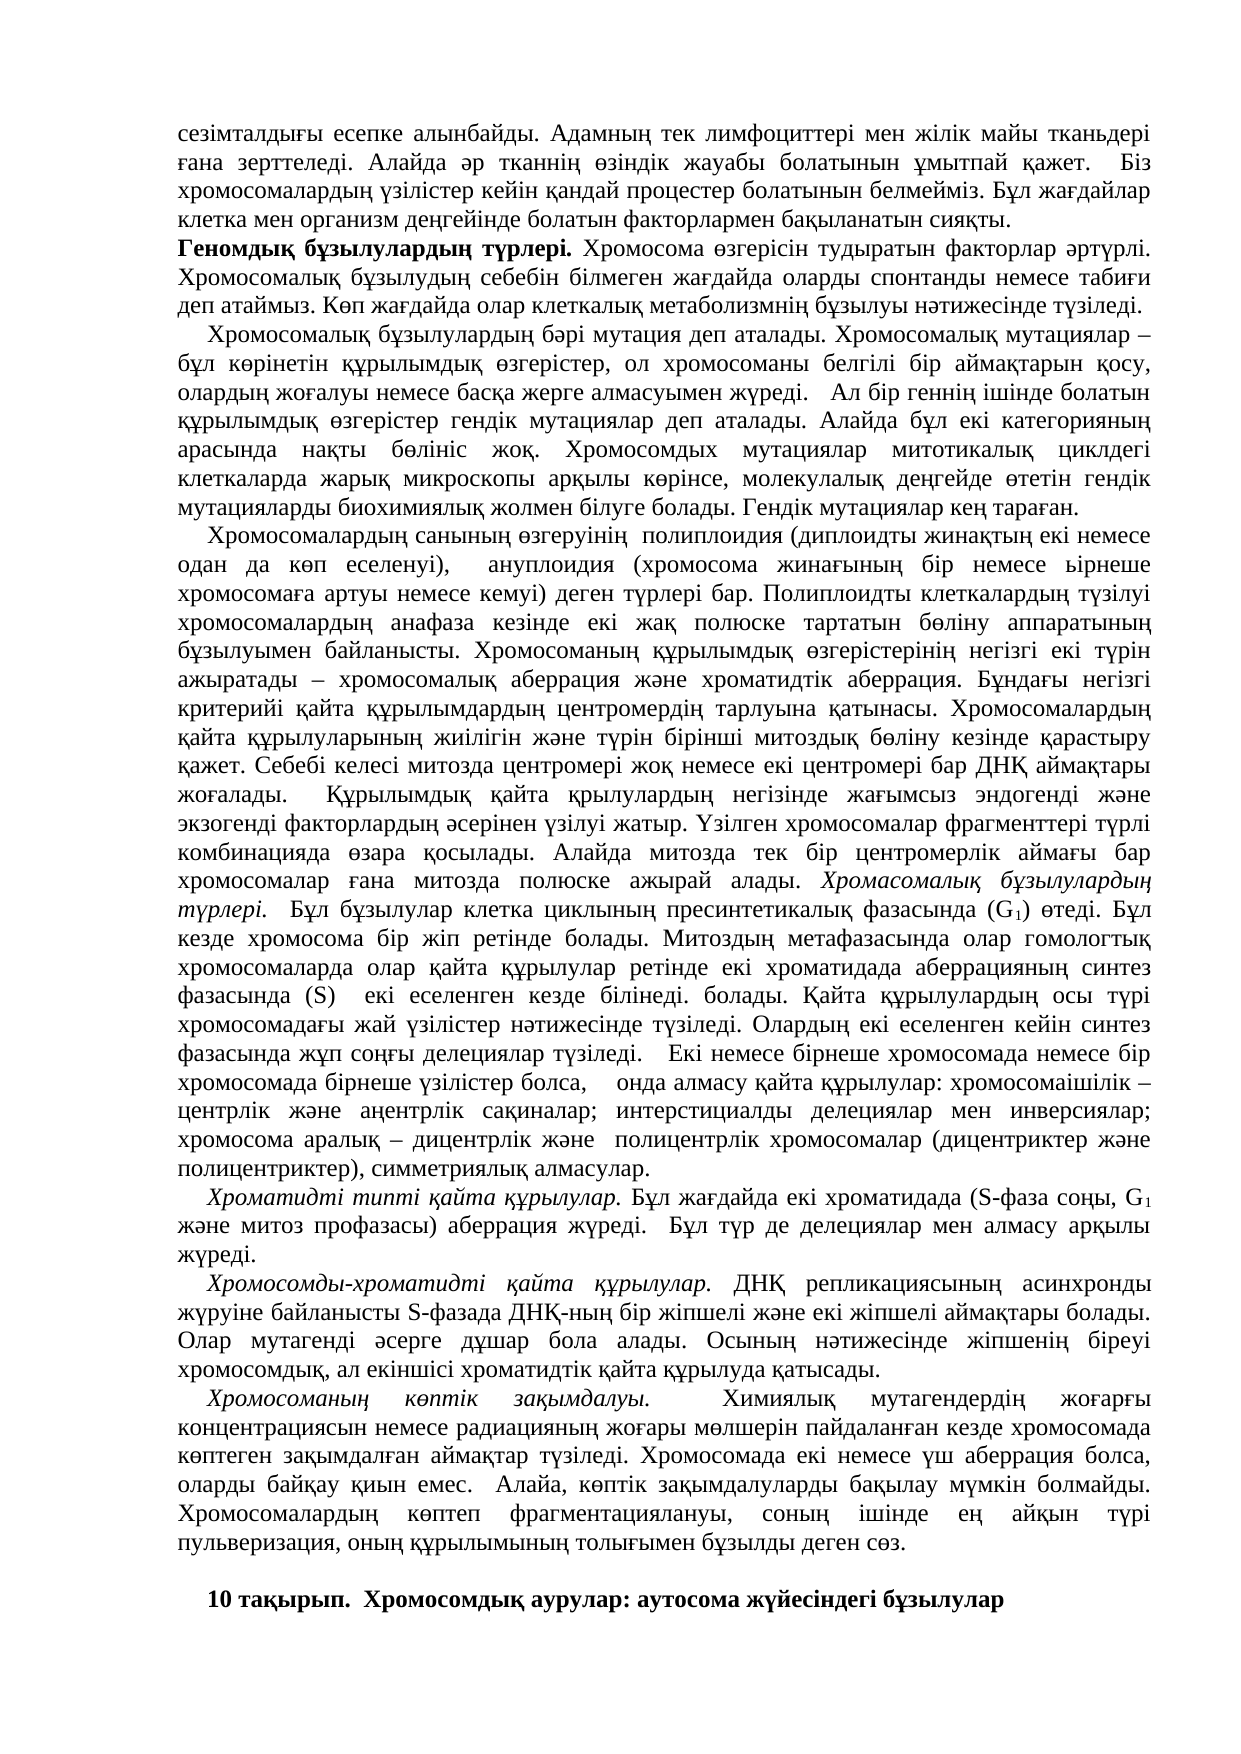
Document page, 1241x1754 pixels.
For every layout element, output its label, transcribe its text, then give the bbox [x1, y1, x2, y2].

text Хроматидті типті қайта құрылулар. Бұл жағдайда екі хроматидада (S-фаза соңы, G1 және митоз профазасы) аберрация жүреді. Бұл түр де делециялар мен алмасу арқылы жүреді. [177, 1182, 1152, 1268]
text Хромосомалық бұзылулардың бәрі мутация деп аталады. Хромосомалық мутациялар – бұл көрінетін құрылымдық өзгерістер, ол хромосоманы белгілі бір аймақтарын қосу, олардың жоғалуы немесе басқа жерге алмасуымен жүреді. Ал бір геннің ішінде болатын құрылымдық өзгерістер гендік мутациялар деп аталады. Алайда бұл екі категорияның арасында нақты бөлініс жоқ. Хромосомдых мутациялар митотикалық циклдегі клеткаларда жарық микроскопы арқылы көрінсе, молекулалық деңгейде өтетін гендік мутацияларды биохимиялық жолмен білуге болады. Гендік мутациялар кең тараған. [177, 319, 1152, 521]
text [177, 118, 1152, 233]
text Хромосоманың көптік зақымдалуы. Химиялық мутагендердің жоғарғы концентрациясын немесе радиацияның жоғары мөлшерін пайдаланған кезде хромосомада көптеген зақымдалған аймақтар түзіледі. Хромосомада екі немесе үш аберрация болса, оларды байқау қиын емес. Алайа, көптік зақымдалуларды бақылау мүмкін болмайды. Хромосомалардың көптеп фрагментациялануы, соның ішінде ең айқын түрі пульверизация, оның құрылымының толығымен бұзылды деген сөз. [177, 1383, 1152, 1556]
text Хромосомалардың санының өзгеруінің полиплоидия (диплоидты жинақтың екі немесе одан да көп еселенуі), ануплоидия (хромосома жинағының бір немесе ьірнеше хромосомаға артуы немесе кемуі) деген түрлері бар. Полиплоидты клеткалардың түзілуі хромосомалардың анафаза кезінде екі жақ полюске тартатын бөліну аппаратының бұзылуымен байланысты. Хромосоманың құрылымдық өзгерістерінің негізгі екі түрін ажыратады – хромосомалық аберрация және хроматидтік аберрация. Бұндағы негізгі критерийі қайта құрылымдардың центромердің тарлуына қатынасы. Хромосомалардың қайта құрылуларының жиілігін және түрін бірінші митоздық бөліну кезінде қарастыру қажет. Себебі келесі митозда центромері жоқ немесе екі центромері бар ДНҚ аймақтары жоғалады. Құрылымдық қайта қрылулардың негізінде жағымсыз эндогенді және экзогенді факторлардың әсерінен үзілуі жатыр. Үзілген хромосомалар фрагменттері түрлі комбинацияда өзара қосылады. Алайда митозда тек бір центромерлік аймағы бар хромосомалар ғана митозда полюске ажырай алады. Хромасомалық бұзылулардың түрлері. Бұл бұзылулар клетка циклының пресинтетикалық фазасында (G1) өтеді. Бұл кезде хромосома бір жіп ретінде болады. Митоздың метафазасында олар гомологтық хромосомаларда олар қайта құрылулар ретінде екі хроматидада аберрацияның синтез фазасында (S) екі еселенген кезде білінеді. болады. Қайта құрылулардың осы түрі хромосомадағы жай үзілістер нәтижесінде түзіледі. Олардың екі еселенген кейін синтез фазасында жұп соңғы делециялар түзіледі. Екі немесе бірнеше хромосомада немесе бір хромосомада бірнеше үзілістер болса, онда алмасу қайта құрылулар: хромосомаішілік –центрлік және аңентрлік сақиналар; интерстициалды делециялар мен инверсиялар; хромосома аралық – дицентрлік және полицентрлік хромосомалар (дицентриктер және полицентриктер), симметриялық алмасулар. [177, 521, 1152, 1182]
text Геномдық бұзылулардың түрлері. Хромосома өзгерісін тудыратын факторлар әртүрлі. Хромосомалық бұзылудың себебін білмеген жағдайда оларды спонтанды немесе табиғи деп атаймыз. Көп жағдайда олар клеткалық метаболизмнің бұзылуы нәтижесінде түзіледі. [177, 233, 1152, 319]
text Хромосомды-хроматидті қайта құрылулар. ДНҚ репликациясының асинхронды жүруіне байланысты S-фазада ДНҚ-ның бір жіпшелі және екі жіпшелі аймақтары болады. Олар мутагенді әсерге дұшар бола алады. Осының нәтижесінде жіпшенің біреуі хромосомдық, ал екіншісі хроматидтік қайта құрылуда қатысады. [177, 1268, 1152, 1383]
text 10 тақырып. Хромосомдық аурулар: аутосома жүйесіндегі бұзылулар [177, 1584, 1152, 1613]
